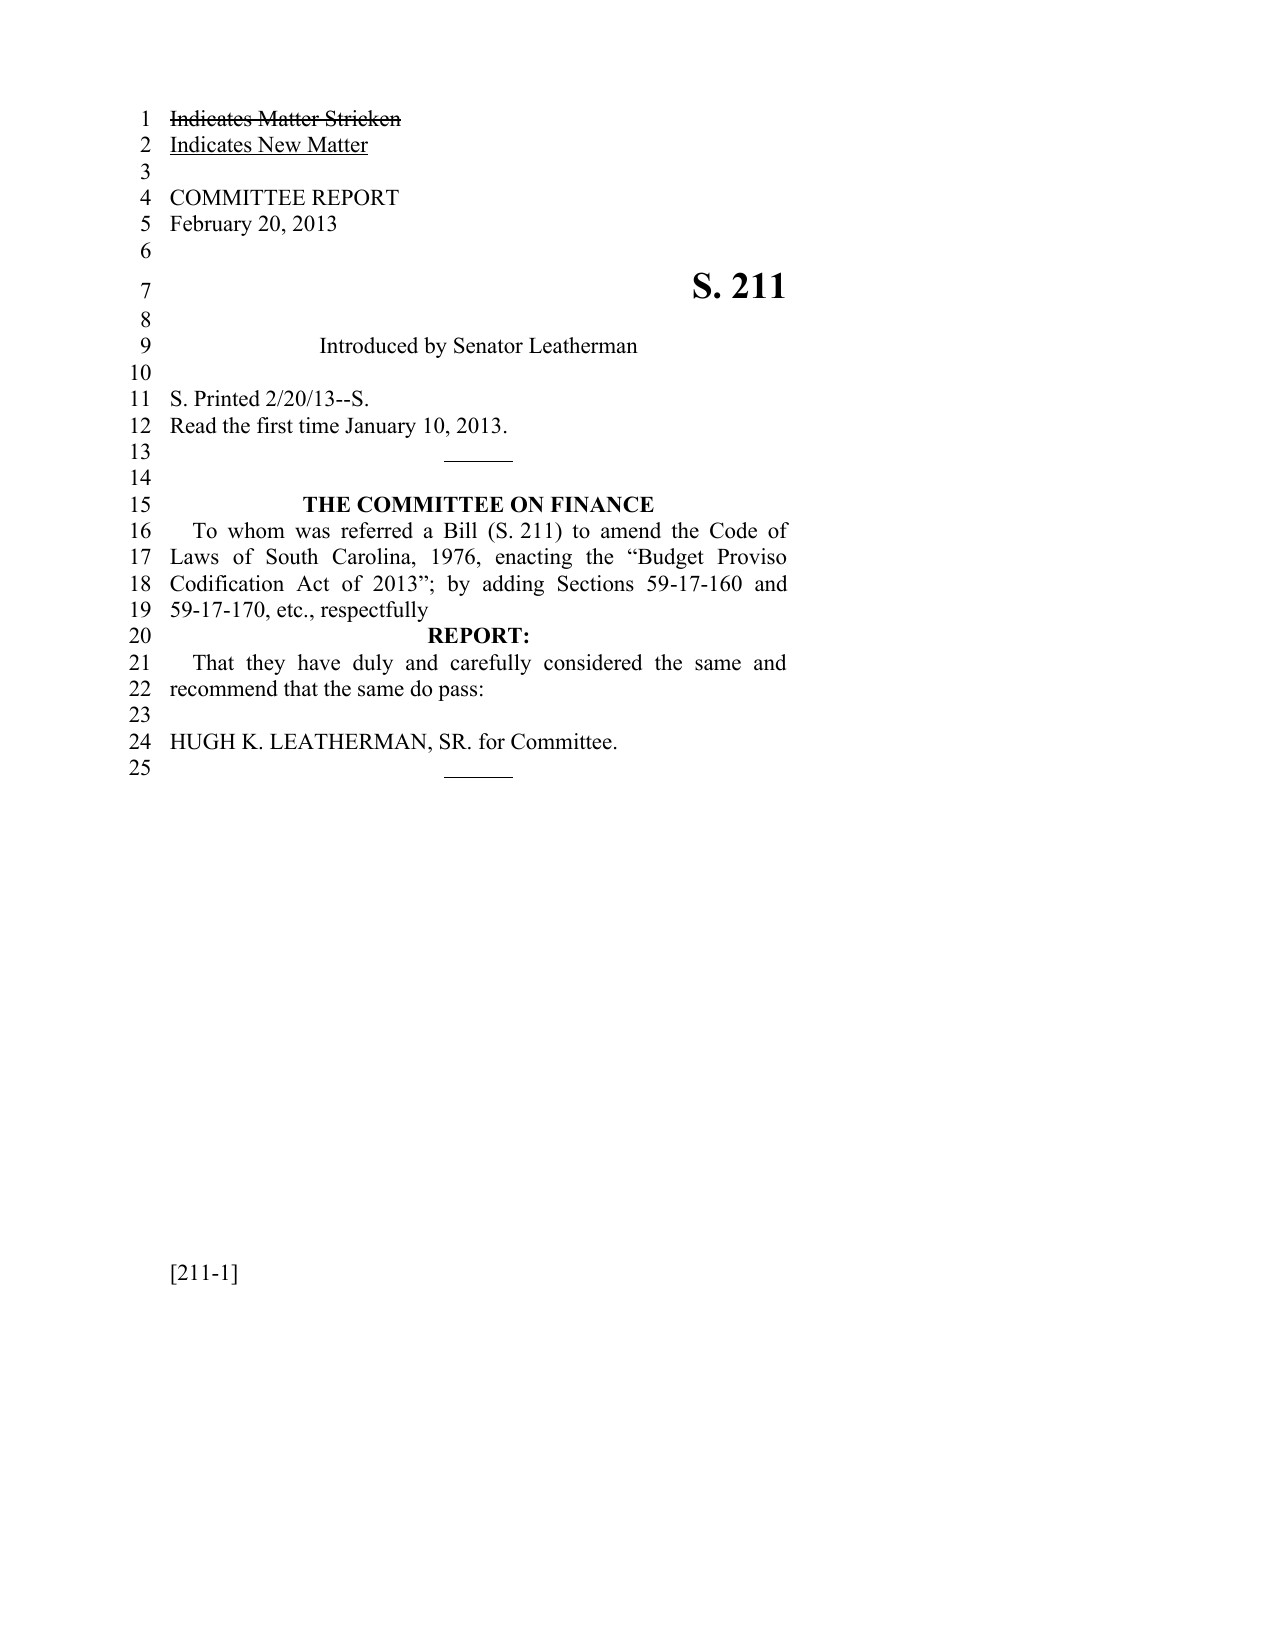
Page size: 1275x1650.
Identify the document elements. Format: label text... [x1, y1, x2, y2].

text Read the first time January 10, 2013. [169, 412, 787, 438]
text THE COMMITTEE ON FINANCE [169, 491, 787, 517]
text S. 211 [169, 263, 787, 306]
text S. Printed 2/20/13--S. [169, 385, 787, 412]
text HUGH K. LEATHERMAN, SR. for Committee. [169, 728, 787, 754]
text February 20, 2013 [169, 210, 787, 237]
text To whom was referred a Bill (S. 211) to amend the Code of Laws of South Carolina, 1976, enacting the “Budget Proviso Codification Act of 2013”; by adding Sections 59-17-160 and 59-17-170, etc., respectfully [169, 517, 787, 622]
text That they have duly and carefully considered the same and recommend that the same do pass: [169, 649, 787, 702]
text COMMITTEE REPORT [169, 184, 787, 210]
text Introduced by Senator Leatherman [169, 333, 787, 359]
text Indicates Matter Stricken [169, 105, 787, 131]
text Indicates New Matter [169, 131, 787, 158]
text REPORT: [169, 622, 787, 649]
